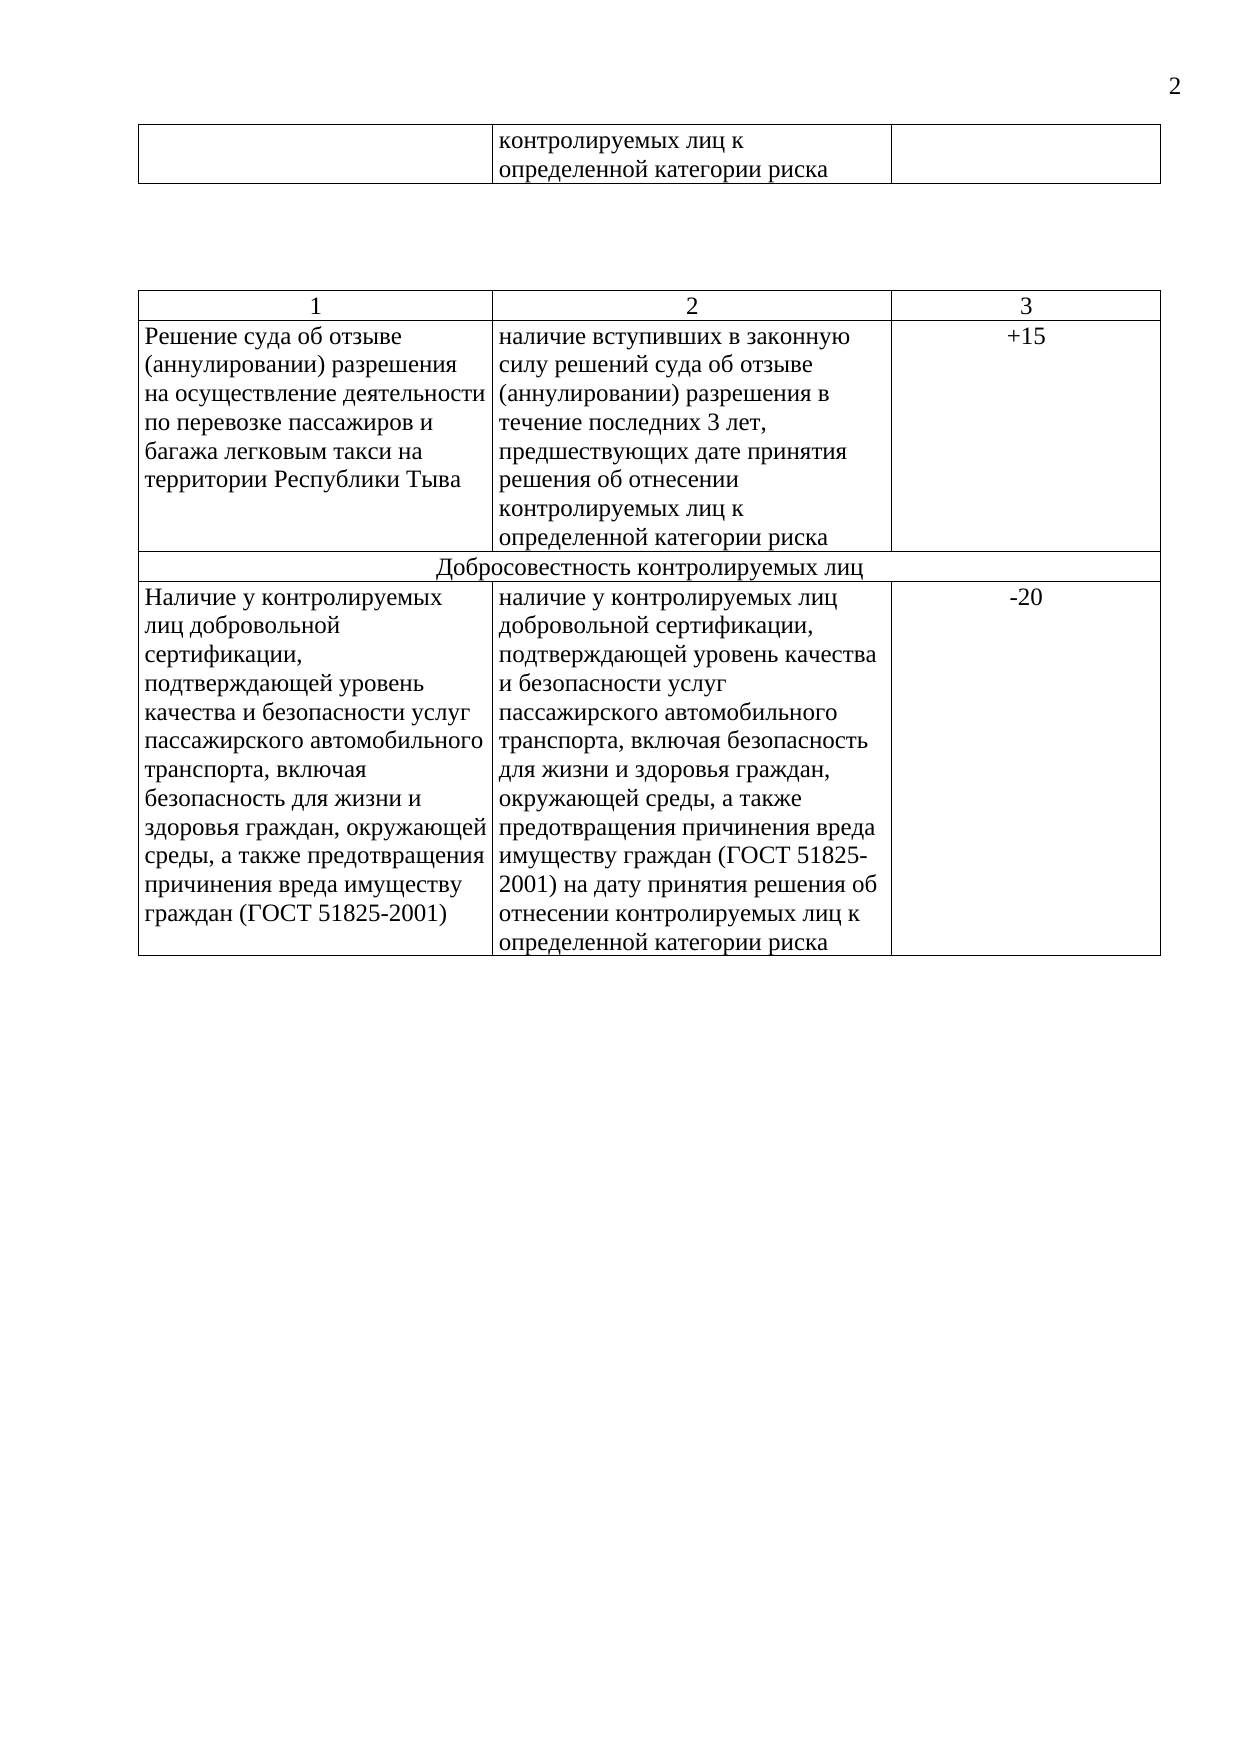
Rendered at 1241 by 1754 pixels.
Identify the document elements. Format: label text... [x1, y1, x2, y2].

table_header 1 [139, 291, 492, 320]
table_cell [493, 125, 891, 183]
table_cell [139, 125, 492, 183]
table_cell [892, 125, 1160, 183]
table_cell -20 [892, 582, 1160, 955]
table_cell наличие у контролируемых лиц добровольной сертификации, подтверждающей уровень качества и безопасности услуг пассажирского автомобильного транспорта, включая безопасность для жизни и здоровья граждан, окружающей среды, а также предотвращения причинения вреда имуществу граждан (ГОСТ 51825-2001) на дату принятия решения об отнесении контролируемых лиц к определенной категории риска [493, 582, 891, 955]
table_cell +15 [892, 321, 1160, 551]
table_header 2 [493, 291, 891, 320]
table_header 3 [892, 291, 1160, 320]
table_cell Наличие у контролируемых лиц добровольной сертификации, подтверждающей уровень качества и безопасности услуг пассажирского автомобильного транспорта, включая безопасность для жизни и здоровья граждан, окружающей среды, а также предотвращения причинения вреда имуществу граждан (ГОСТ 51825-2001) [139, 582, 492, 955]
table_cell Добросовестность контролируемых лиц [139, 552, 1160, 581]
table_cell Решение суда об отзыве (аннулировании) разрешения на осуществление деятельности по перевозке пассажиров и багажа легковым такси на территории Республики Тыва [139, 321, 492, 551]
table_cell наличие вступивших в законную силу решений суда об отзыве (аннулировании) разрешения в течение последних 3 лет, предшествующих дате принятия решения об отнесении контролируемых лиц к определенной категории риска [493, 321, 891, 551]
